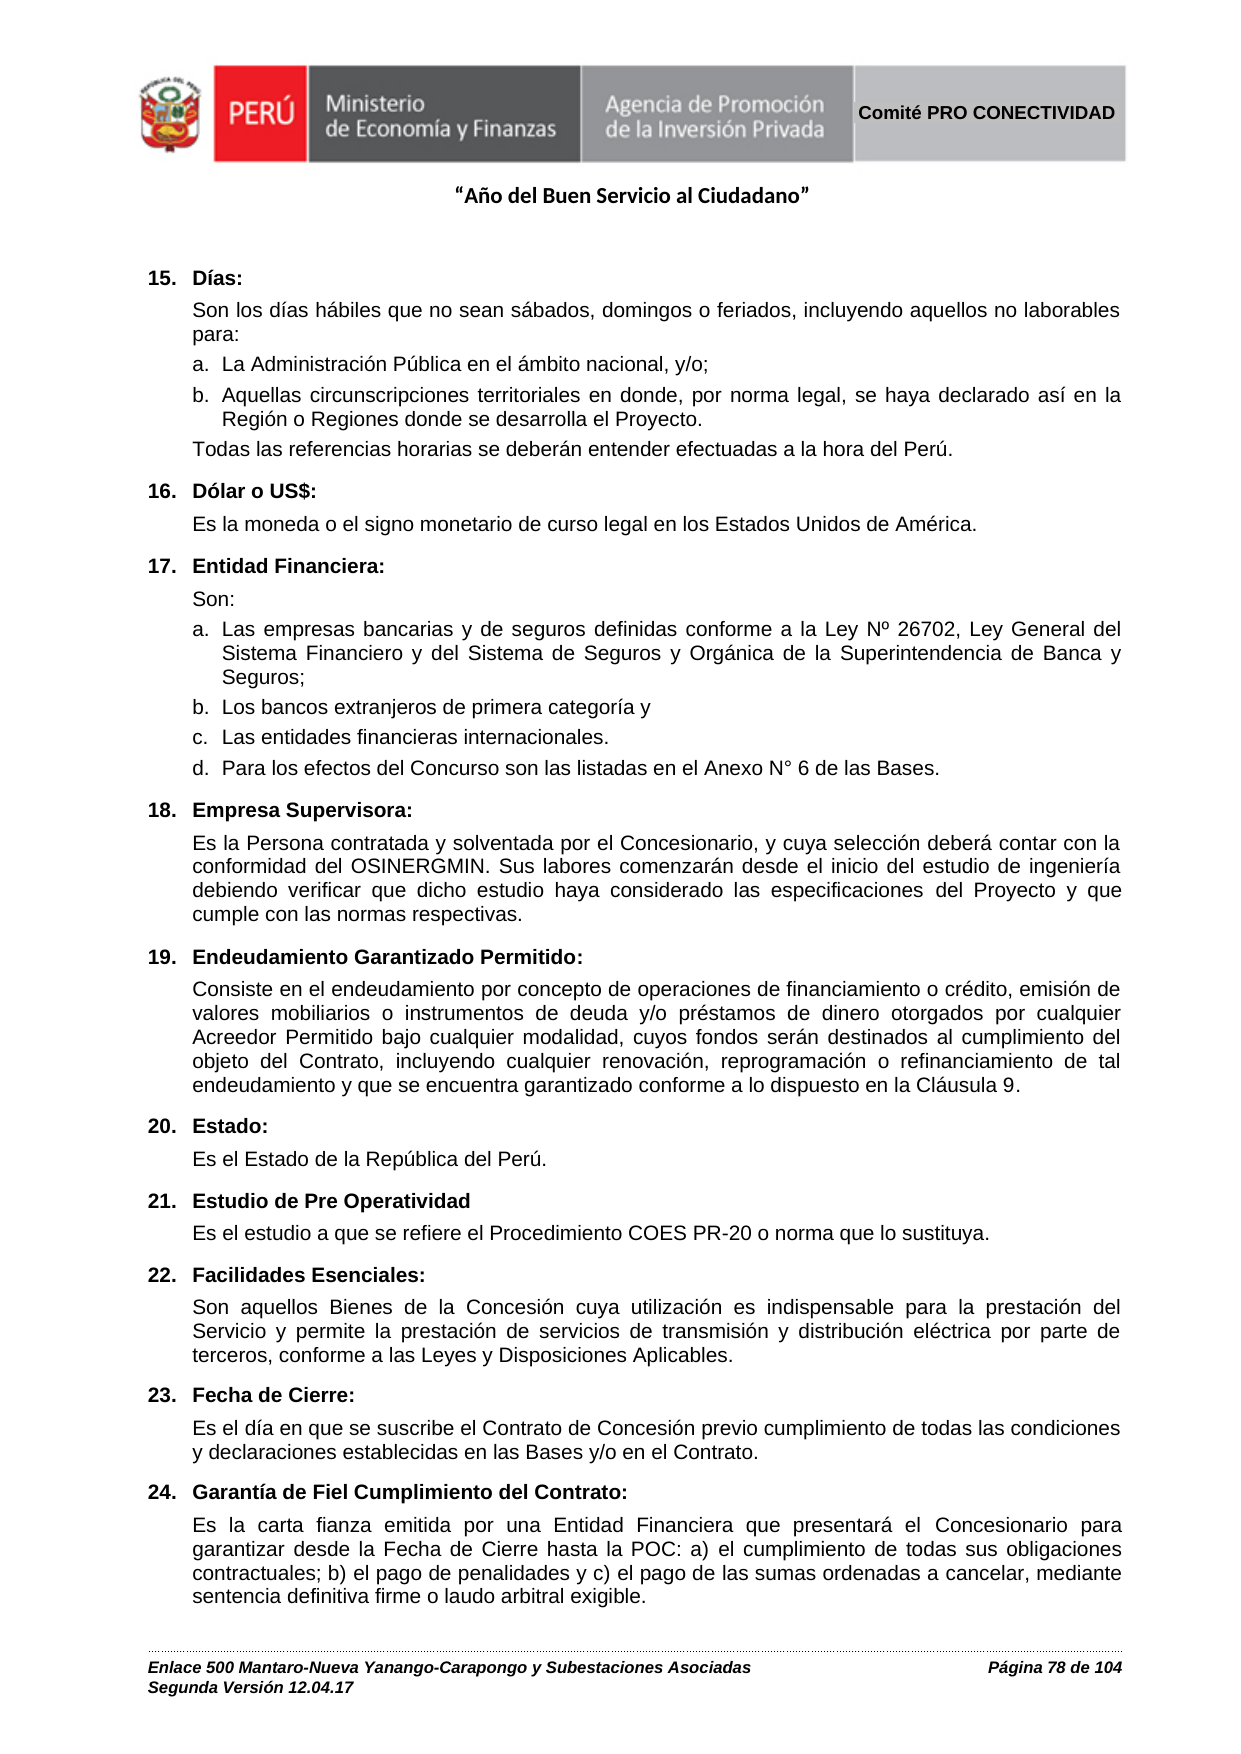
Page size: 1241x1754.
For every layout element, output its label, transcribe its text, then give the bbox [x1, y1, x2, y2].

list Las entidades financieras internacionales. [192, 725, 1122, 749]
list Estudio de Pre Operatividad [148, 1188, 1122, 1212]
list Fecha de Cierre: [148, 1383, 1122, 1407]
list Endeudamiento Garantizado Permitido: [148, 945, 1122, 969]
list Son los días hábiles que no sean sábados, domingos o feriados, incluyendo aquellos no laborables para: [192, 298, 1122, 346]
list Son: [192, 587, 1122, 611]
list Para los efectos del Concurso son las listadas en el Anexo N° 6 de las Bases. [192, 755, 1122, 779]
list Es la carta fianza emitida por una Entidad Financiera que presentará el Concesionario para garantizar desde la Fecha de Cierre hasta la POC: a) el cumplimiento de todas sus obligaciones contractuales; b) el pago de penalidades y c) el pago de las sumas ordenadas a cancelar, mediante sentencia definitiva firme o laudo arbitral exigible. [192, 1512, 1122, 1608]
list Es la moneda o el signo monetario de curso legal en los Estados Unidos de América. [192, 512, 1122, 536]
list Garantía de Fiel Cumplimiento del Contrato: [148, 1480, 1122, 1504]
list Consiste en el endeudamiento por concepto de operaciones de financiamiento o crédito, emisión de valores mobiliarios o instrumentos de deuda y/o préstamos de dinero otorgados por cualquier Acreedor Permitido bajo cualquier modalidad, cuyos fondos serán destinados al cumplimiento del objeto del Contrato, incluyendo cualquier renovación, reprogramación o refinanciamiento de tal endeudamiento y que se encuentra garantizado conforme a lo dispuesto en la Cláusula 9. [192, 977, 1122, 1097]
list Empresa Supervisora: [148, 798, 1122, 822]
list Es la Persona contratada y solventada por el Concesionario, y cuya selección deberá contar con la conformidad del OSINERGMIN. Sus labores comenzarán desde el inicio del estudio de ingeniería debiendo verificar que dicho estudio haya considerado las especificaciones del Proyecto y que cumple con las normas respectivas. [192, 830, 1122, 926]
list Es el Estado de la República del Perú. [192, 1147, 1122, 1171]
list Es el estudio a que se refiere el Procedimiento COES PR-20 o norma que lo sustituya. [192, 1221, 1122, 1245]
list Dólar o US$: [148, 479, 1122, 503]
list Facilidades Esenciales: [148, 1262, 1122, 1286]
list Es el día en que se suscribe el Contrato de Concesión previo cumplimiento de todas las condiciones y declaraciones establecidas en las Bases y/o en el Contrato. [192, 1416, 1122, 1463]
list Los bancos extranjeros de primera categoría y [192, 695, 1122, 719]
list Aquellas circunscripciones territoriales en donde, por norma legal, se haya declarado así en la Región o Regiones donde se desarrolla el Proyecto. [192, 382, 1122, 430]
list Estado: [148, 1114, 1122, 1138]
list Son aquellos Bienes de la Concesión cuya utilización es indispensable para la prestación del Servicio y permite la prestación de servicios de transmisión y distribución eléctrica por parte de terceros, conforme a las Leyes y Disposiciones Aplicables. [192, 1295, 1122, 1367]
list La Administración Pública en el ámbito nacional, y/o; [192, 352, 1122, 376]
picture [132, 56, 1132, 190]
list Días: [148, 266, 1122, 290]
list Entidad Financiera: [148, 554, 1122, 578]
list Todas las referencias horarias se deberán entender efectuadas a la hora del Perú. [192, 437, 1122, 461]
list Las empresas bancarias y de seguros definidas conforme a la Ley Nº 26702, Ley General del Sistema Financiero y del Sistema de Seguros y Orgánica de la Superintendencia de Banca y Seguros; [192, 617, 1122, 689]
